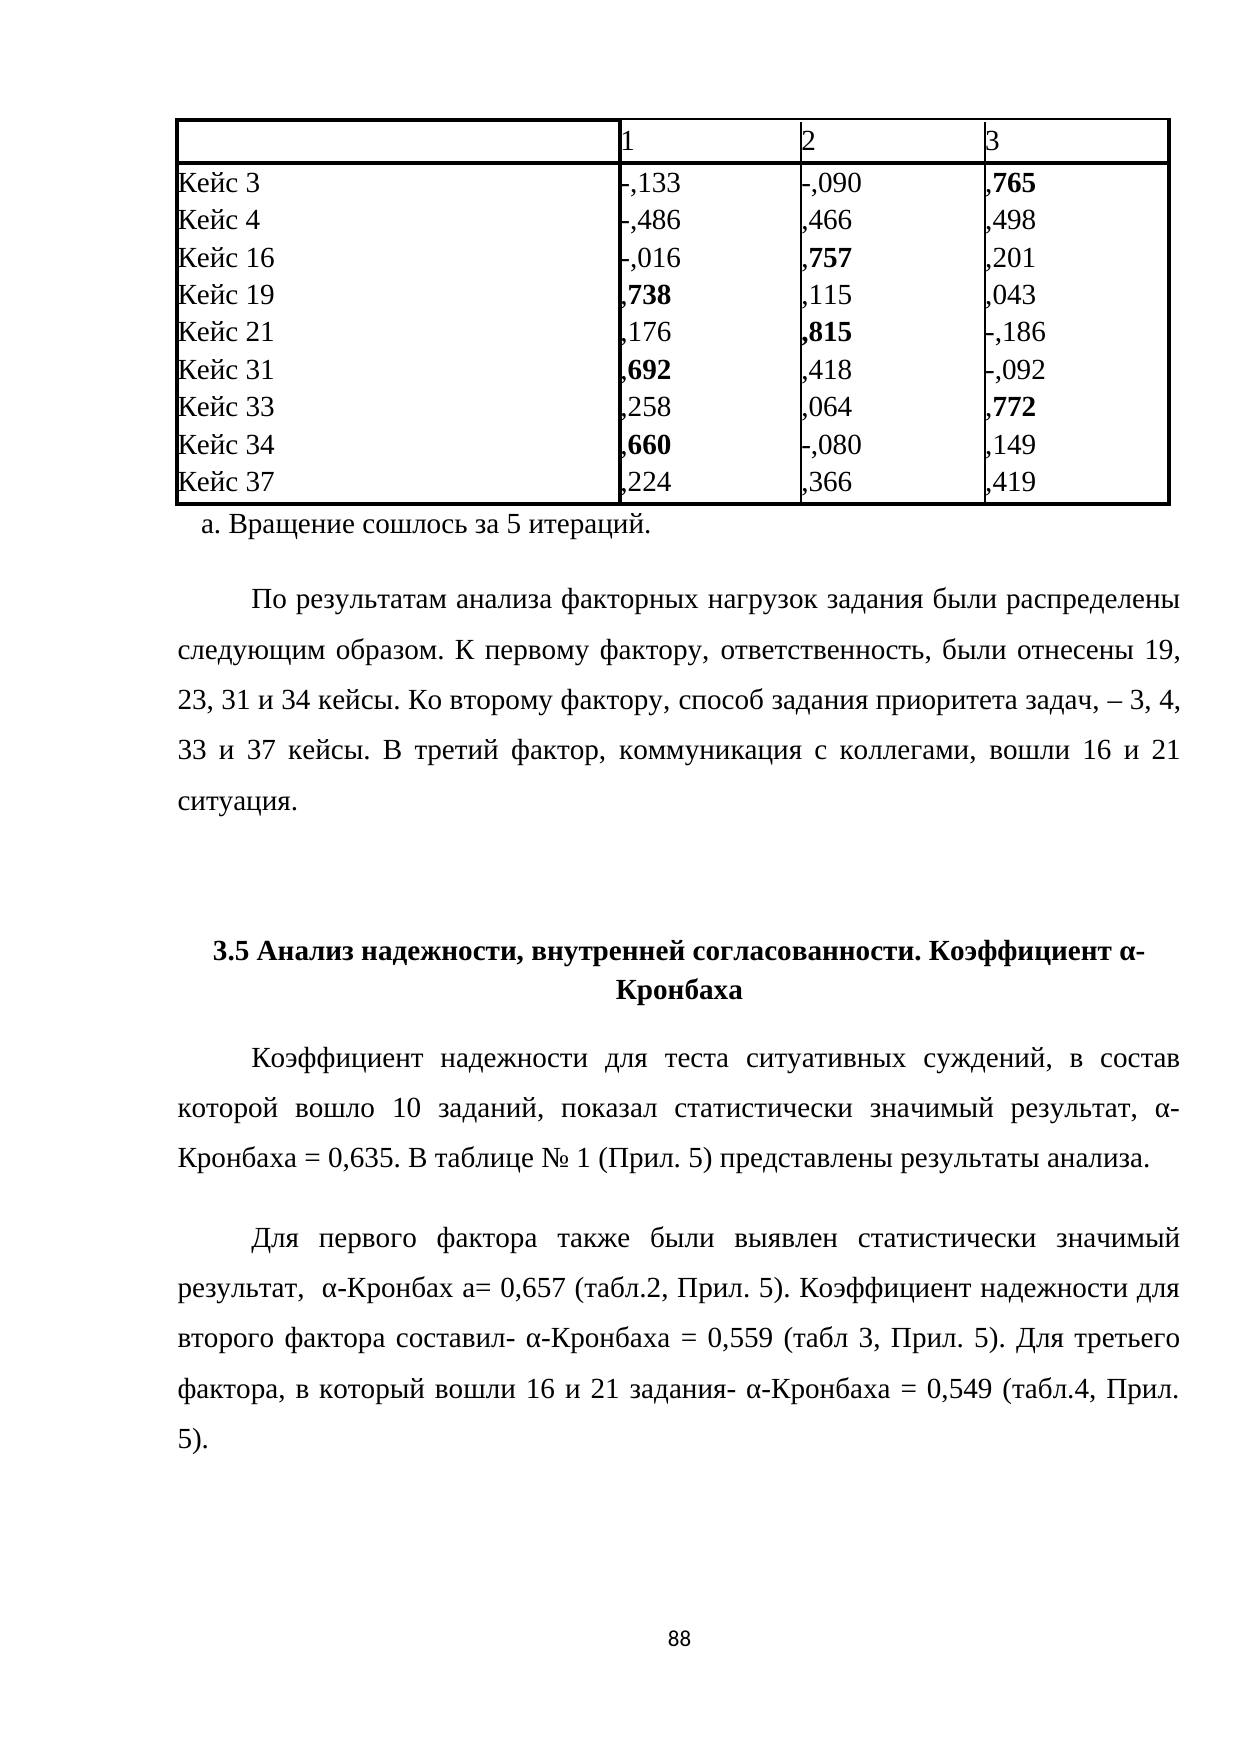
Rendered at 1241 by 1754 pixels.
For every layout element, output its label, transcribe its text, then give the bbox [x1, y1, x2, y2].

table_cell -,186 [986, 315, 1167, 352]
table_cell ,366 [802, 464, 984, 502]
table_cell ,815 [802, 315, 984, 352]
table_cell 3 [985, 120, 1167, 161]
table_cell ,115 [802, 277, 984, 314]
table_cell Кейс 3 [179, 165, 618, 202]
table_cell ,772 [986, 389, 1167, 427]
table_cell ,043 [986, 277, 1167, 314]
text Для первого фактора также были выявлен статистически значимый результат, α-Кронбах а= 0,657 (табл.2, Прил. 5). Коэффициент надежности для второго фактора составил- α-Кронбаха = 0,559 (табл 3, Прил. 5). Для третьего фактора, в который вошли 16 и 21 задания- α-Кронбаха = 0,549 (табл.4, Прил. 5). [177, 1220, 1181, 1454]
table_cell ,176 [622, 315, 800, 352]
table_cell Кейс 21 [179, 315, 618, 352]
table_cell -,080 [802, 427, 984, 464]
table_cell Кейс 31 [179, 352, 618, 389]
table_cell ,757 [802, 240, 984, 277]
table_cell -,090 [802, 165, 984, 202]
table_cell -,486 [622, 203, 800, 240]
table_cell a. Вращение сошлось за 5 итераций. [177, 506, 1169, 552]
table_cell -,133 [622, 165, 800, 202]
table_cell Кейс 19 [179, 277, 618, 314]
table_cell ,738 [622, 277, 800, 314]
table_cell -,092 [986, 352, 1167, 389]
subtitle 3.5 Анализ надежности, внутренней согласованности. Коэффициент α-Кронбаха [177, 933, 1181, 1006]
table_cell Кейс 34 [179, 427, 618, 464]
table_cell Кейс 16 [179, 240, 618, 277]
text Коэффициент надежности для теста ситуативных суждений, в состав которой вошло 10 заданий, показал статистически значимый результат, α-Кронбаха = 0,635. В таблице № 1 (Прил. 5) представлены результаты анализа. [177, 1040, 1181, 1174]
table_cell 2 [801, 120, 985, 161]
table_cell ,660 [622, 427, 800, 464]
table_cell -,016 [622, 240, 800, 277]
text По результатам анализа факторных нагрузок задания были распределены следующим образом. К первому фактору, ответственность, были отнесены 19, 23, 31 и 34 кейсы. Ко второму фактору, способ задания приоритета задач, – 3, 4, 33 и 37 кейсы. В третий фактор, коммуникация с коллегами, вошли 16 и 21 ситуация. [177, 582, 1181, 816]
table_cell ,258 [622, 389, 800, 427]
table_cell ,419 [986, 464, 1167, 502]
table_cell ,418 [802, 352, 984, 389]
table_cell Кейс 37 [179, 464, 618, 502]
table_cell ,498 [986, 203, 1167, 240]
table_cell ,466 [802, 203, 984, 240]
table_cell [179, 122, 618, 161]
table_cell 1 [622, 120, 801, 161]
table_cell Кейс 4 [179, 203, 618, 240]
table_cell Кейс 33 [179, 389, 618, 427]
table_cell ,201 [986, 240, 1167, 277]
table_cell ,224 [622, 464, 800, 502]
table_cell ,765 [986, 165, 1167, 202]
table_cell ,692 [622, 352, 800, 389]
table_cell ,149 [986, 427, 1167, 464]
table_cell ,064 [802, 389, 984, 427]
